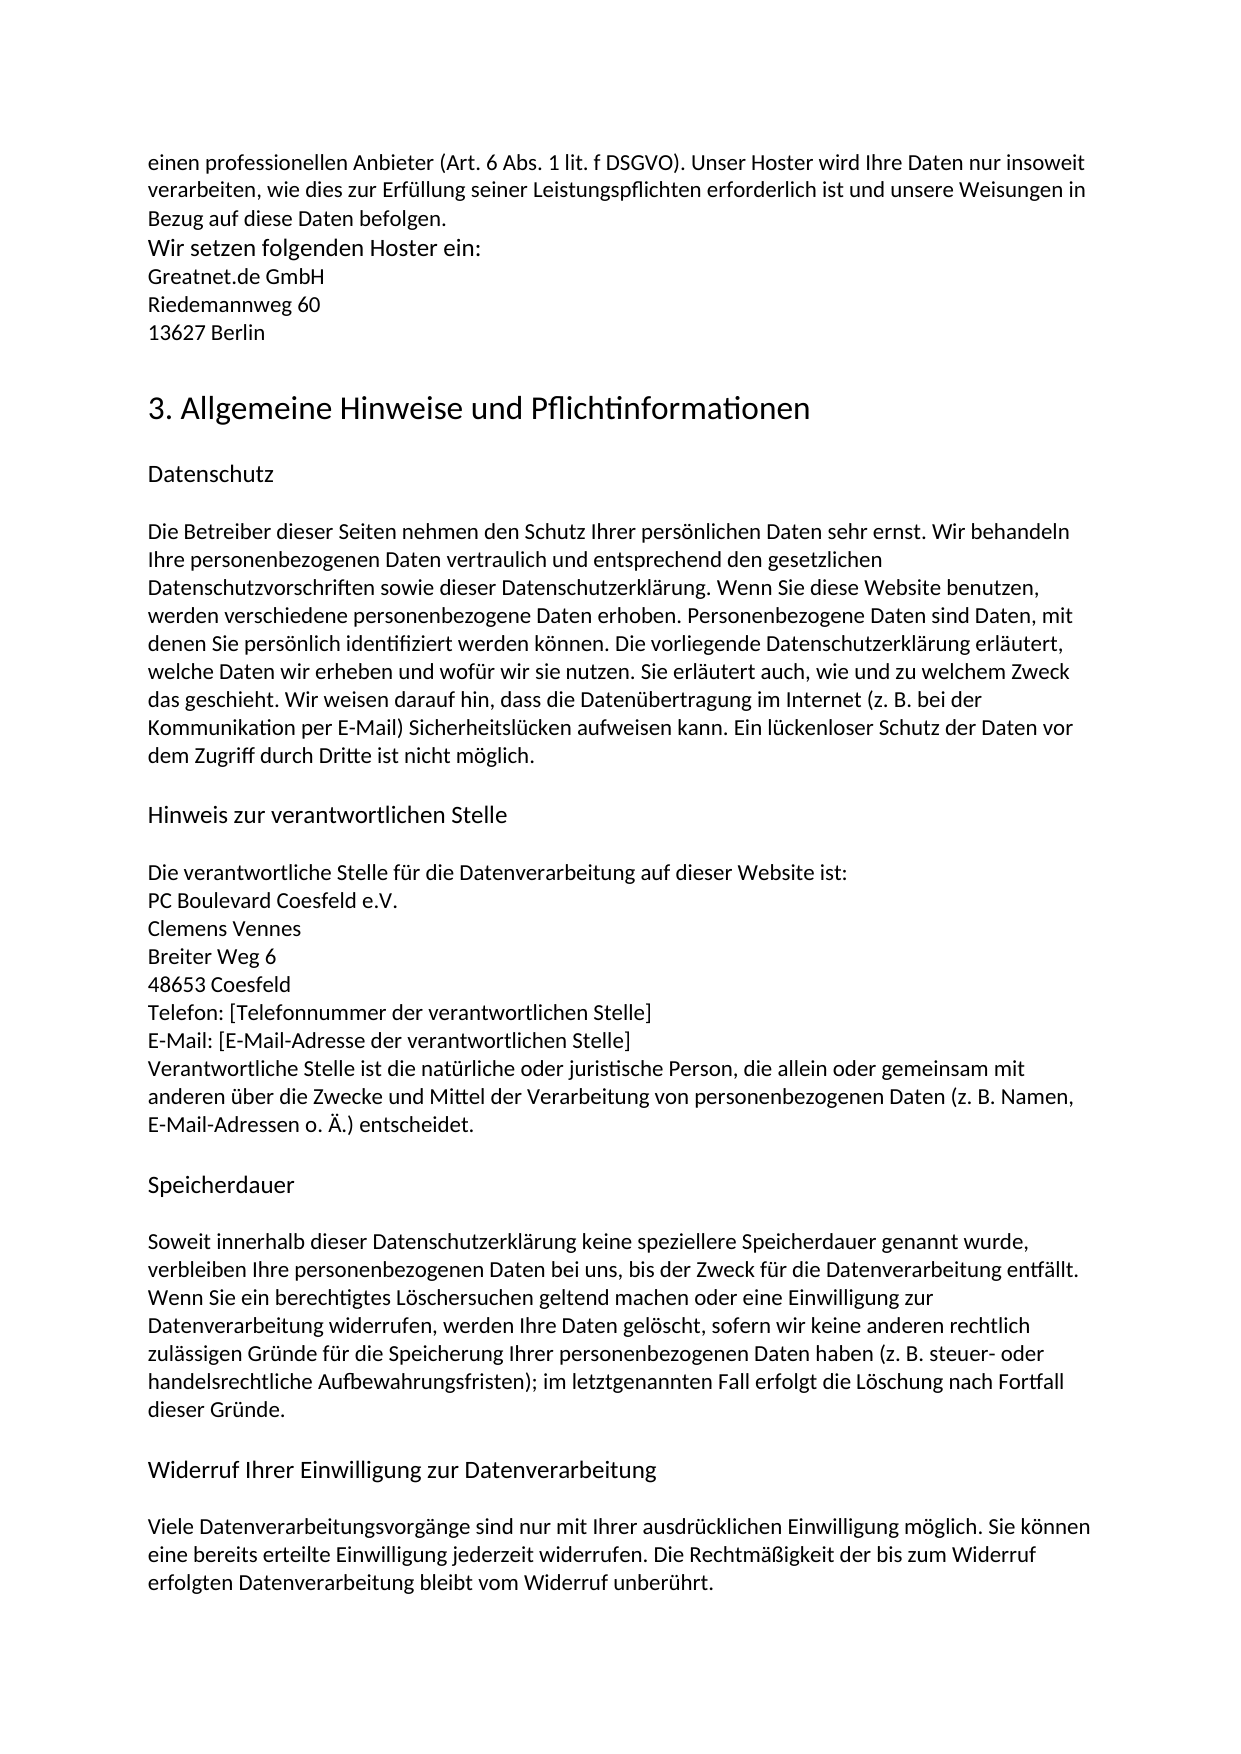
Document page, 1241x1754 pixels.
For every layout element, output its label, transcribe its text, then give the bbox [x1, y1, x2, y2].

text Soweit innerhalb dieser Datenschutzerklärung keine speziellere Speicherdauer genannt wurde, verbleiben Ihre personenbezogenen Daten bei uns, bis der Zweck für die Datenverarbeitung entfällt. Wenn Sie ein berechtigtes Löschersuchen geltend machen oder eine Einwilligung zur Datenverarbeitung widerrufen, werden Ihre Daten gelöscht, sofern wir keine anderen rechtlich zulässigen Gründe für die Speicherung Ihrer personenbezogenen Daten haben (z. B. steuer- oder handelsrechtliche Aufbewahrungsfristen); im letztgenannten Fall erfolgt die Löschung nach Fortfall dieser Gründe. [148, 1227, 1093, 1423]
text Hinweis zur verantwortlichen Stelle [148, 799, 1093, 830]
text Greatnet.de GmbH [148, 262, 1093, 290]
text PC Boulevard Coesfeld e.V. [148, 886, 1093, 914]
text Die Betreiber dieser Seiten nehmen den Schutz Ihrer persönlichen Daten sehr ernst. Wir behandeln Ihre personenbezogenen Daten vertraulich und entsprechend den gesetzlichen Datenschutzvorschriften sowie dieser Datenschutzerklärung. Wenn Sie diese Website benutzen, werden verschiedene personenbezogene Daten erhoben. Personenbezogene Daten sind Daten, mit denen Sie persönlich identifiziert werden können. Die vorliegende Datenschutzerklärung erläutert, welche Daten wir erheben und wofür wir sie nutzen. Sie erläutert auch, wie und zu welchem Zweck das geschieht. Wir weisen darauf hin, dass die Datenübertragung im Internet (z. B. bei der Kommunikation per E-Mail) Sicherheitslücken aufweisen kann. Ein lückenloser Schutz der Daten vor dem Zugriff durch Dritte ist nicht möglich. [148, 517, 1093, 769]
text Speicherdauer [148, 1169, 1093, 1199]
text Widerruf Ihrer Einwilligung zur Datenverarbeitung [148, 1454, 1093, 1484]
text 13627 Berlin [148, 318, 1093, 346]
text Verantwortliche Stelle ist die natürliche oder juristische Person, die allein oder gemeinsam mit anderen über die Zwecke und Mittel der Verarbeitung von personenbezogenen Daten (z. B. Namen, E-Mail-Adressen o. Ä.) entscheidet. [148, 1054, 1093, 1138]
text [148, 148, 1093, 232]
text 48653 Coesfeld [148, 970, 1093, 998]
text Datenschutz [148, 458, 1093, 489]
text Clemens Vennes [148, 914, 1093, 942]
text Breiter Weg 6 [148, 942, 1093, 970]
text Wir setzen folgenden Hoster ein: [148, 232, 1093, 262]
text Riedemannweg 60 [148, 290, 1093, 318]
text 3. Allgemeine Hinweise und Pflichtinformationen [148, 387, 1093, 428]
text Viele Datenverarbeitungsvorgänge sind nur mit Ihrer ausdrücklichen Einwilligung möglich. Sie können eine bereits erteilte Einwilligung jederzeit widerrufen. Die Rechtmäßigkeit der bis zum Widerruf erfolgten Datenverarbeitung bleibt vom Widerruf unberührt. [148, 1512, 1093, 1597]
text Die verantwortliche Stelle für die Datenverarbeitung auf dieser Website ist: [148, 858, 1093, 886]
text Telefon: [Telefonnummer der verantwortlichen Stelle] [148, 998, 1093, 1026]
text E-Mail: [E-Mail-Adresse der verantwortlichen Stelle] [148, 1026, 1093, 1054]
